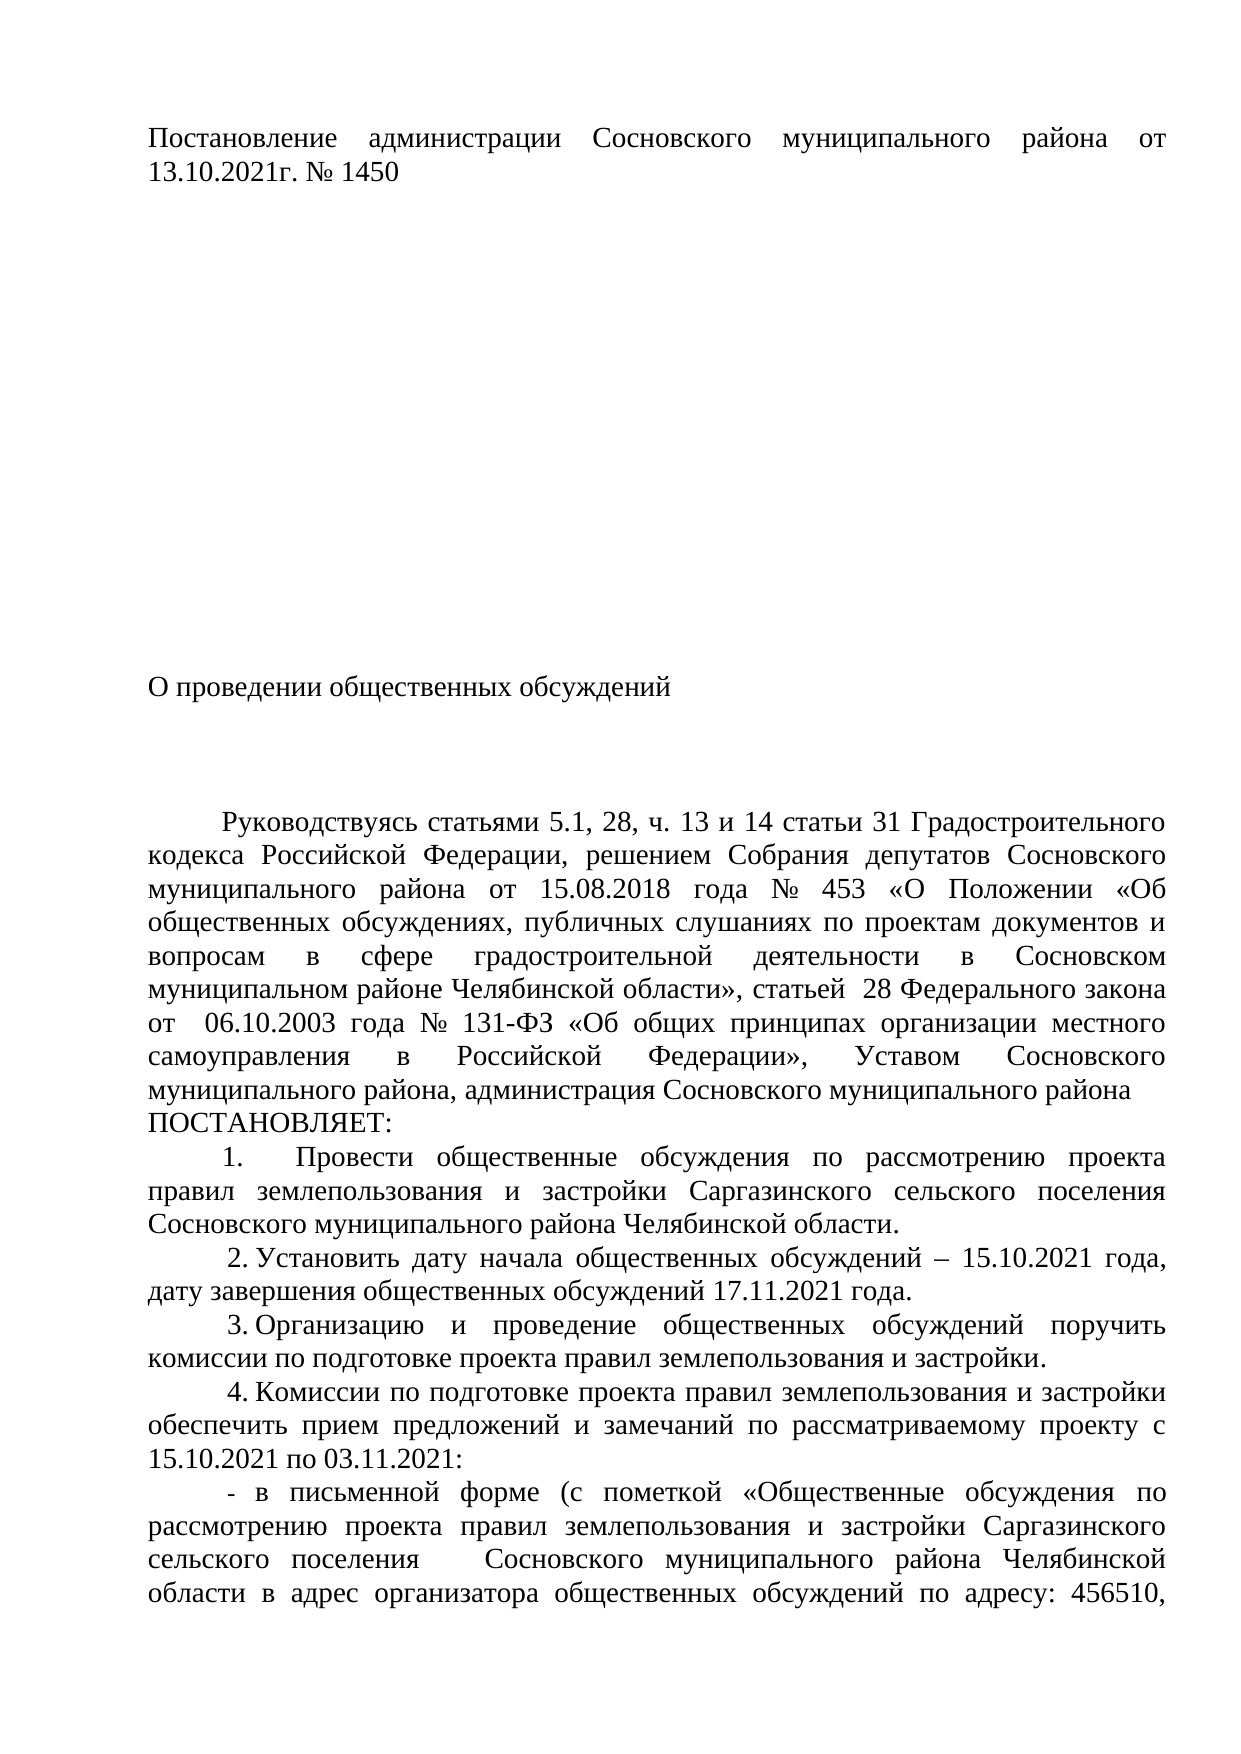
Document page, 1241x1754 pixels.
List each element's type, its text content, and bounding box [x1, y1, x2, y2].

list Провести общественные обсуждения по рассмотрению проекта правил землепользования и застройки Саргазинского сельского поселения Сосновского муниципального района Челябинской области. [148, 1139, 1167, 1240]
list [148, 1474, 1167, 1609]
list Организацию и проведение общественных обсуждений поручить комиссии по подготовке проекта правил землепользования и застройки. [148, 1307, 1167, 1374]
text Постановление администрации Сосновского муниципального района от 13.10.2021г. № 1450 [148, 120, 1167, 187]
text ПОСТАНОВЛЯЕТ: [148, 1106, 1167, 1139]
list Установить дату начала общественных обсуждений – 15.10.2021 года, дату завершения общественных обсуждений 17.11.2021 года. [148, 1240, 1167, 1307]
text О проведении общественных обсуждений [148, 669, 753, 703]
list Комиссии по подготовке проекта правил землепользования и застройки обеспечить прием предложений и замечаний по рассматриваемому проекту с 15.10.2021 по 03.11.2021: [148, 1374, 1167, 1474]
text Руководствуясь статьями 5.1, 28, ч. 13 и 14 статьи 31 Градостроительного кодекса Российской Федерации, решением Собрания депутатов Сосновского муниципального района от 15.08.2018 года № 453 «О Положении «Об общественных обсуждениях, публичных слушаниях по проектам документов и вопросам в сфере градостроительной деятельности в Сосновском муниципальном районе Челябинской области», статьей 28 Федерального закона от 06.10.2003 года № 131-ФЗ «Об общих принципах организации местного самоуправления в Российской Федерации», Уставом Сосновского муниципального района, администрация Сосновского муниципального района [148, 804, 1167, 1106]
